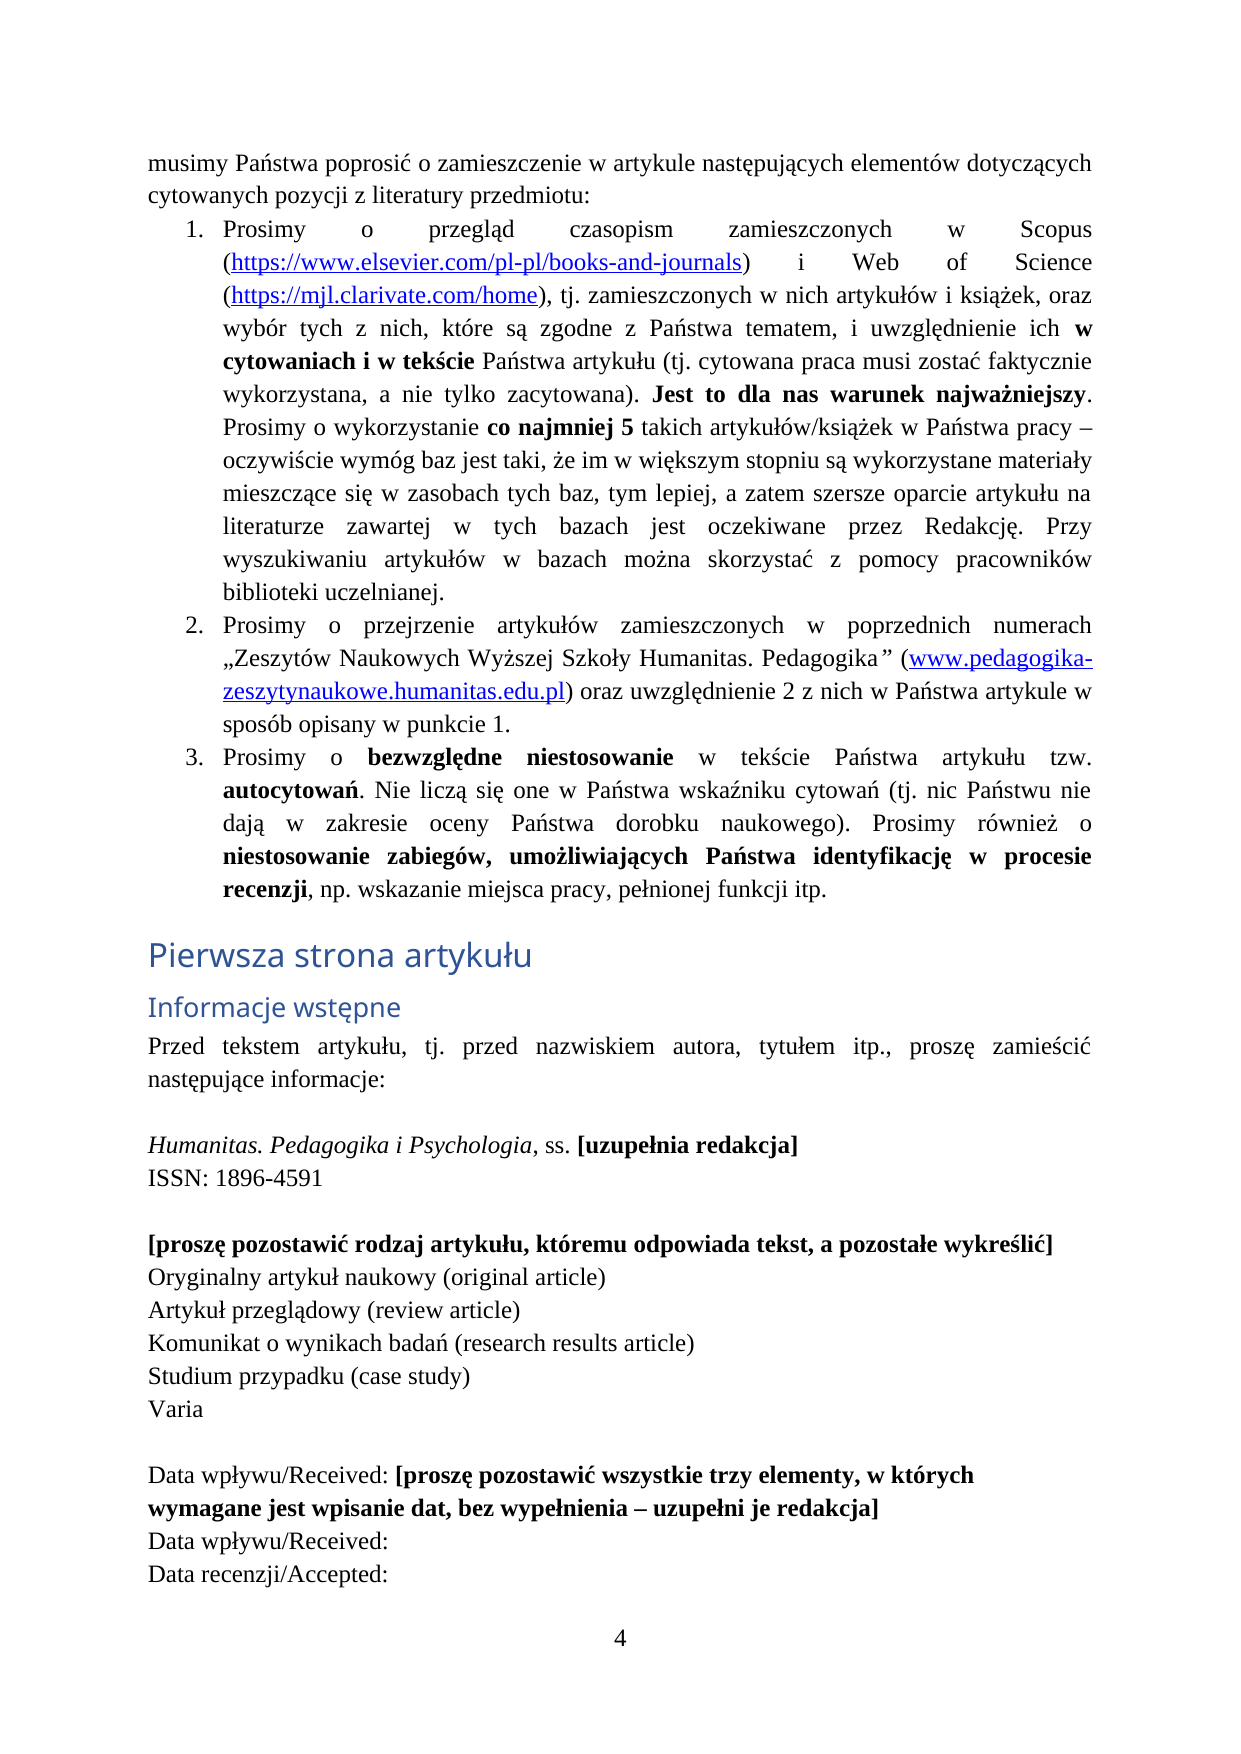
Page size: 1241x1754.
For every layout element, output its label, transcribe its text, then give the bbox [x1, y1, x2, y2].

text ISSN: 1896-4591 [148, 1163, 1093, 1192]
text Artykuł przeglądowy (review article) [148, 1295, 1093, 1324]
text Data recenzji/Accepted: [148, 1559, 1093, 1588]
text Humanitas. Pedagogika i Psychologia, ss. [uzupełnia redakcja] [148, 1130, 1093, 1159]
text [148, 148, 1093, 209]
subtitle Informacje wstępne [148, 988, 1093, 1025]
text Studium przypadku (case study) [148, 1361, 1093, 1390]
text [proszę pozostawić rodzaj artykułu, któremu odpowiada tekst, a pozostałe wykreślić] [148, 1229, 1093, 1258]
text Przed tekstem artykułu, tj. przed nazwiskiem autora, tytułem itp., proszę zamieścić następujące informacje: [148, 1031, 1093, 1093]
list Prosimy o przegląd czasopism zamieszczonych w Scopus (https://www.elsevier.com/pl-pl/books-and-journals) i Web of Science (https://mjl.clarivate.com/home), tj. zamieszczonych w nich artykułów i książek, oraz wybór tych z nich, które są zgodne z Państwa tematem, i uwzględnienie ich w cytowaniach i w tekście Państwa artykułu (tj. cytowana praca musi zostać faktycznie wykorzystana, a nie tylko zacytowana). Jest to dla nas warunek najważniejszy. Prosimy o wykorzystanie co najmniej 5 takich artykułów/książek w Państwa pracy – oczywiście wymóg baz jest taki, że im w większym stopniu są wykorzystane materiały mieszczące się w zasobach tych baz, tym lepiej, a zatem szersze oparcie artykułu na literaturze zawartej w tych bazach jest oczekiwane przez Redakcję. Przy wyszukiwaniu artykułów w bazach można skorzystać z pomocy pracowników biblioteki uczelnianej. [185, 214, 1093, 606]
text Data wpływu/Received: [proszę pozostawić wszystkie trzy elementy, w których wymagane jest wpisanie dat, bez wypełnienia – uzupełni je redakcja] [148, 1460, 1093, 1522]
subtitle Pierwsza strona artykułu [148, 932, 1093, 977]
text Oryginalny artykuł naukowy (original article) [148, 1262, 1093, 1291]
text Data wpływu/Received: [148, 1526, 1093, 1555]
list Prosimy o przejrzenie artykułów zamieszczonych w poprzednich numerach „Zeszytów Naukowych Wyższej Szkoły Humanitas. Pedagogika” (www.pedagogika-zeszytynaukowe.humanitas.edu.pl) oraz uwzględnienie 2 z nich w Państwa artykule w sposób opisany w punkcie 1. [185, 610, 1093, 738]
text Komunikat o wynikach badań (research results article) [148, 1328, 1093, 1357]
text Varia [148, 1394, 1093, 1423]
list Prosimy o bezwzględne niestosowanie w tekście Państwa artykułu tzw. autocytowań. Nie liczą się one w Państwa wskaźniku cytowań (tj. nic Państwu nie dają w zakresie oceny Państwa dorobku naukowego). Prosimy również o niestosowanie zabiegów, umożliwiających Państwa identyfikację w procesie recenzji, np. wskazanie miejsca pracy, pełnionej funkcji itp. [185, 742, 1093, 903]
